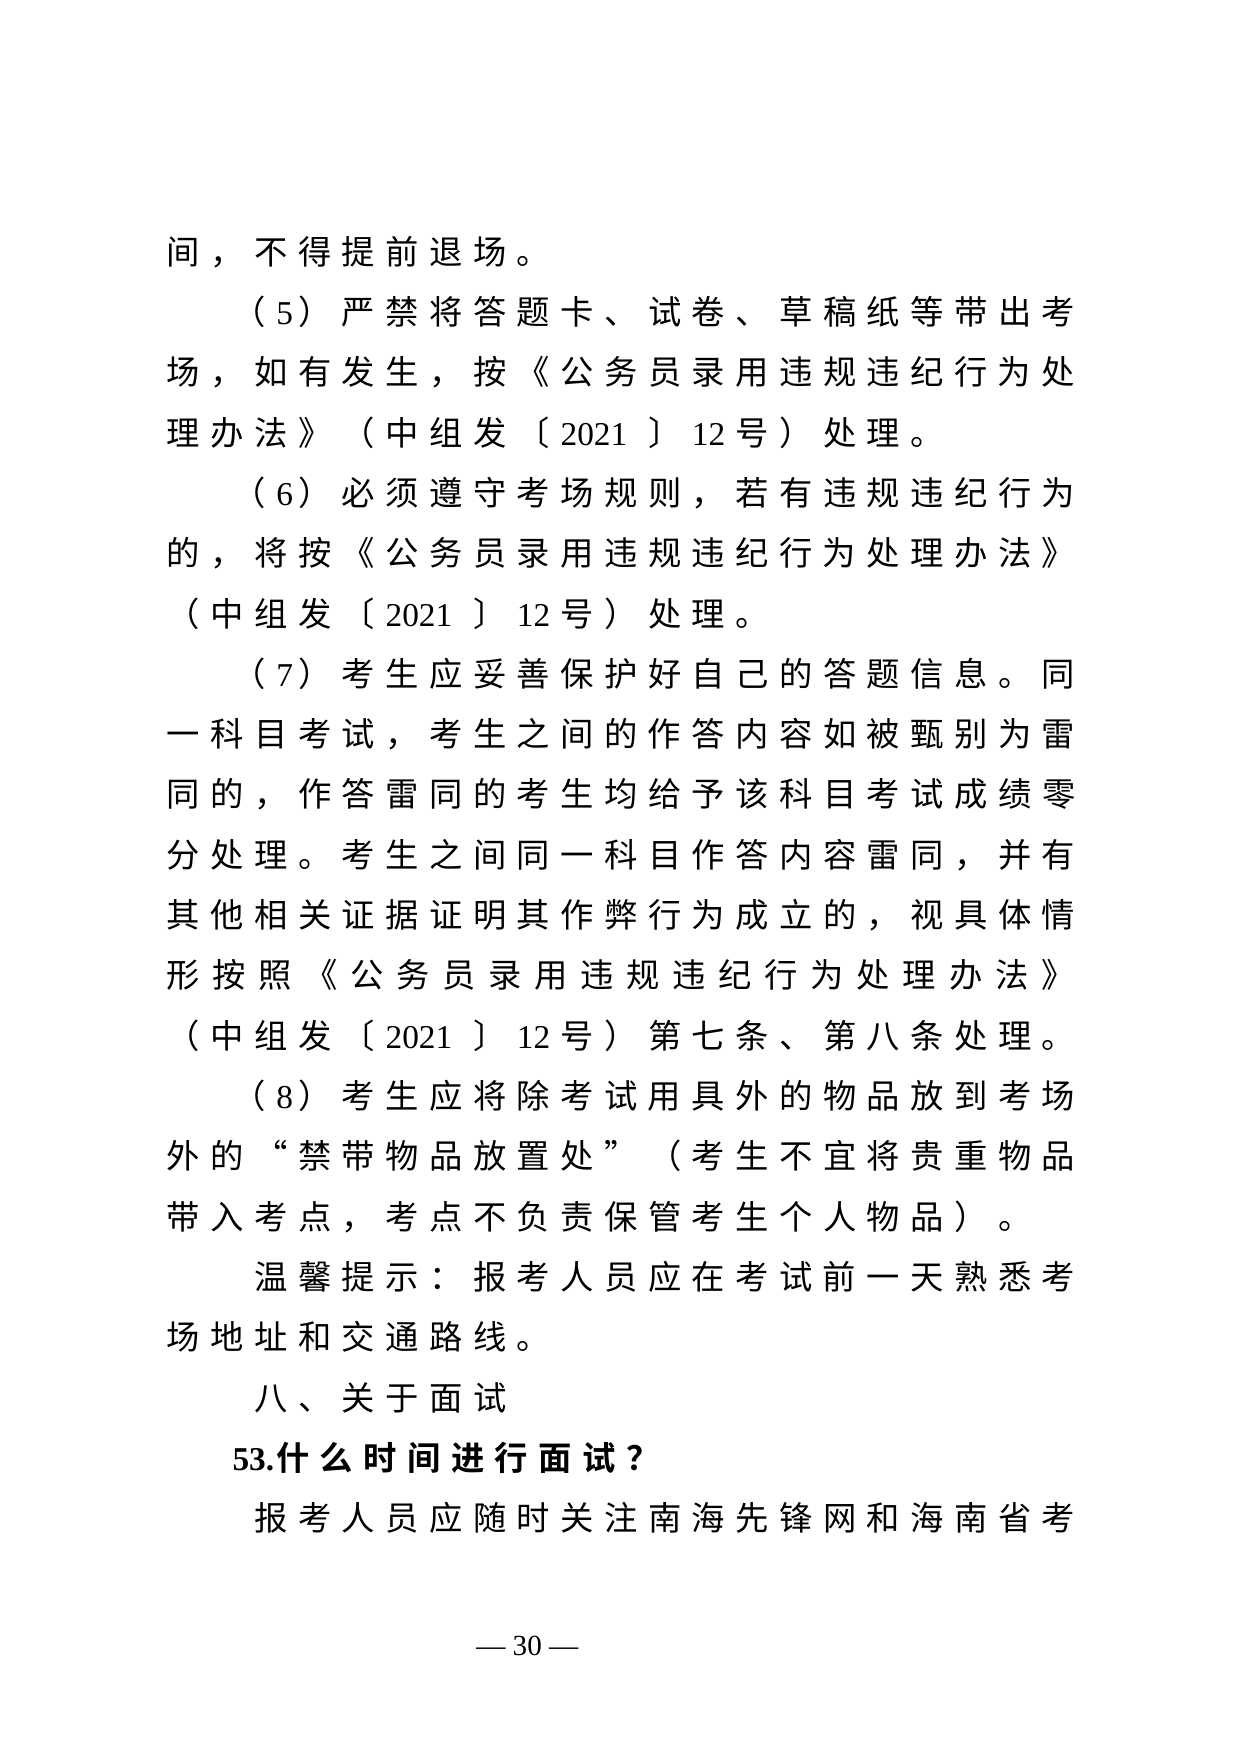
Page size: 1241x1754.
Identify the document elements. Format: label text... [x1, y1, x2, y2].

text （7）考生应妥善保护好自己的答题信息。同一科目考试，考生之间的作答内容如被甄别为雷同的，作答雷同的考生均给予该科目考试成绩零分处理。考生之间同一科目作答内容雷同，并有其他相关证据证明其作弊行为成立的，视具体情形按照《公务员录用违规违纪行为处理办法》（中组发〔2021〕12号）第七条、第八条处理。 [167, 642, 1085, 1064]
text （8）考生应将除考试用具外的物品放到考场外的“禁带物品放置处”（考生不宜将贵重物品带入考点，考点不负责保管考生个人物品）。 [167, 1064, 1085, 1245]
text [167, 1486, 1085, 1546]
text 53.什么时间进行面试？ [167, 1426, 1085, 1486]
text （6）必须遵守考场规则，若有违规违纪行为的，将按《公务员录用违规违纪行为处理办法》（中组发〔2021〕12号）处理。 [167, 461, 1085, 642]
text 温馨提示：报考人员应在考试前一天熟悉考场地址和交通路线。 [167, 1245, 1085, 1365]
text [167, 219, 1085, 280]
text 八、关于面试 [167, 1365, 1085, 1426]
text （5）严禁将答题卡、试卷、草稿纸等带出考场，如有发生，按《公务员录用违规违纪行为处理办法》（中组发〔2021〕12号）处理。 [167, 280, 1085, 461]
